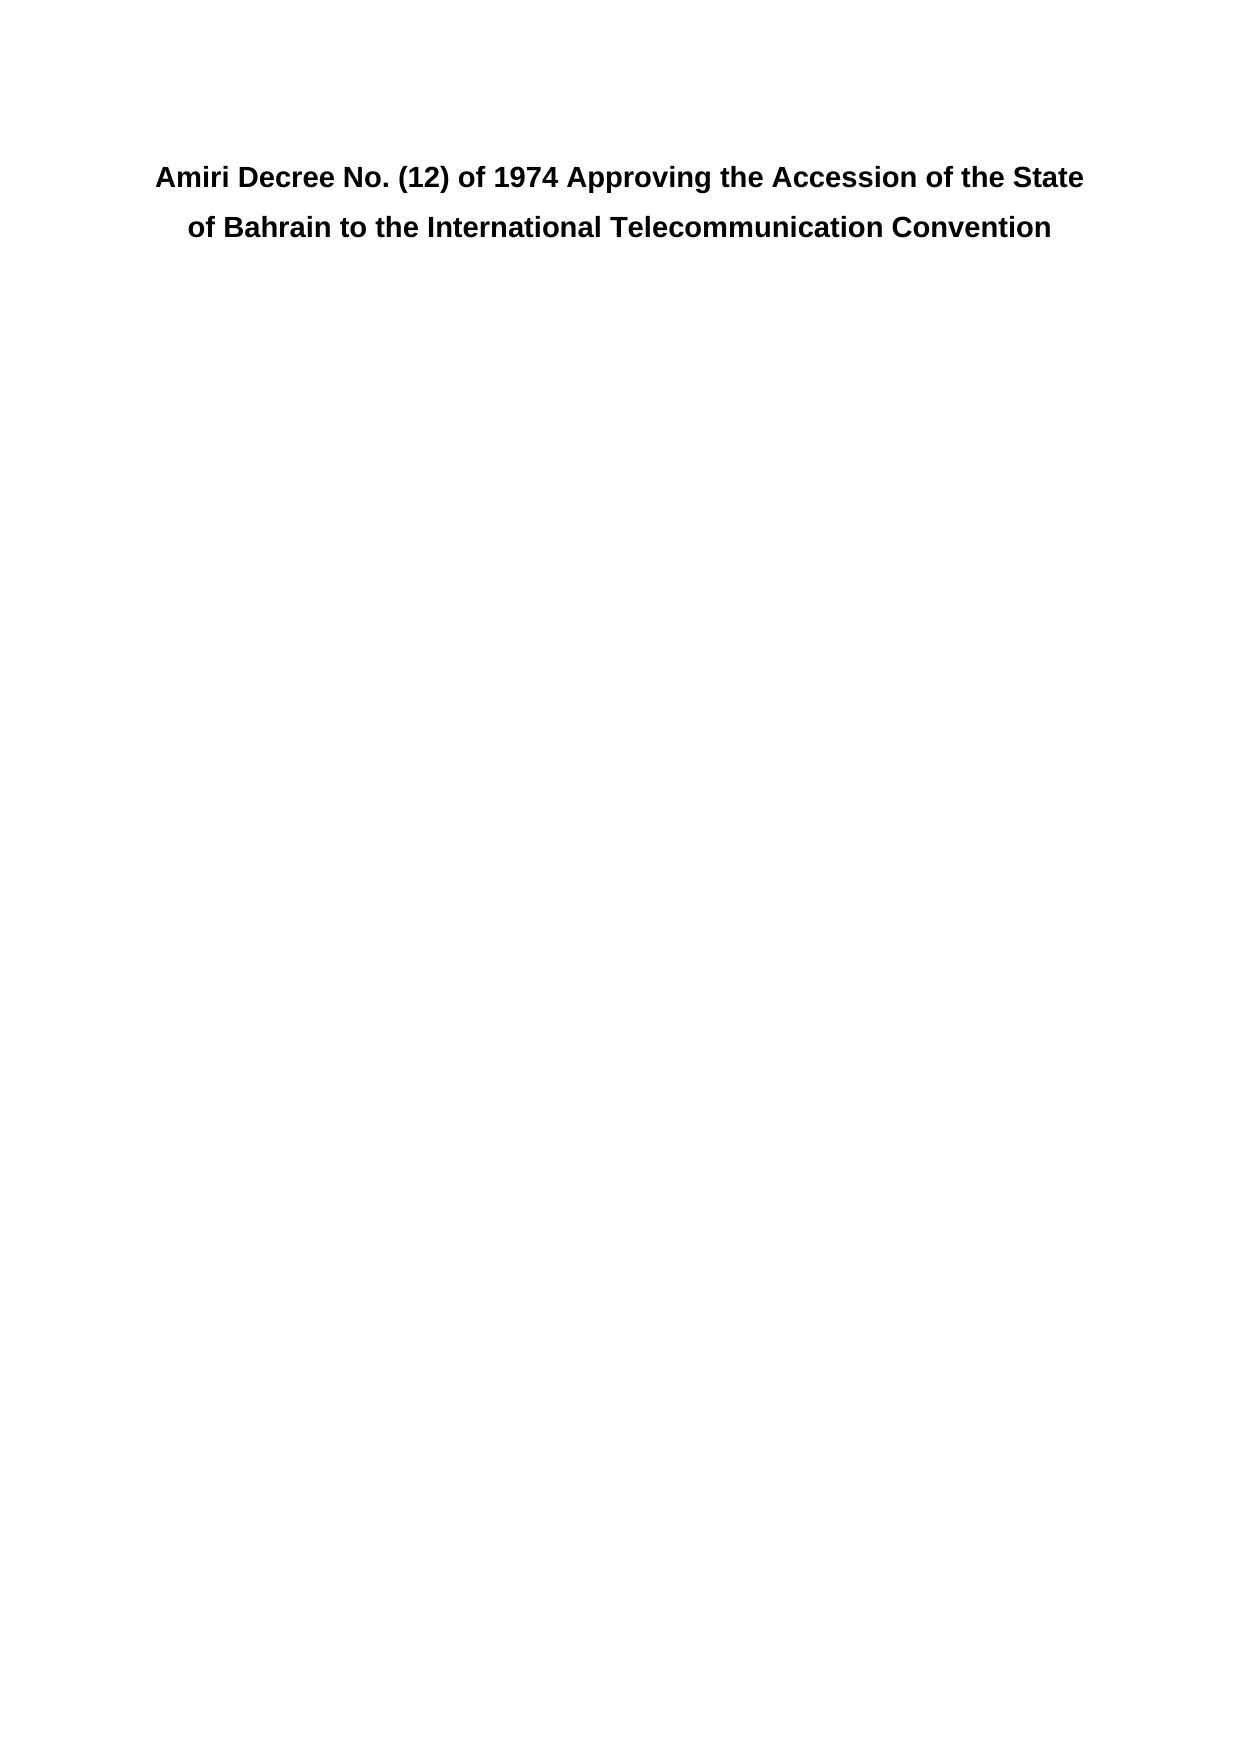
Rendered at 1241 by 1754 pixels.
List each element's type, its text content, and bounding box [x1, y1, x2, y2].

text Amiri Decree No. (12) of 1974 Approving the Accession of the State of Bahrain to the International Telecommunication Convention [148, 160, 1093, 244]
